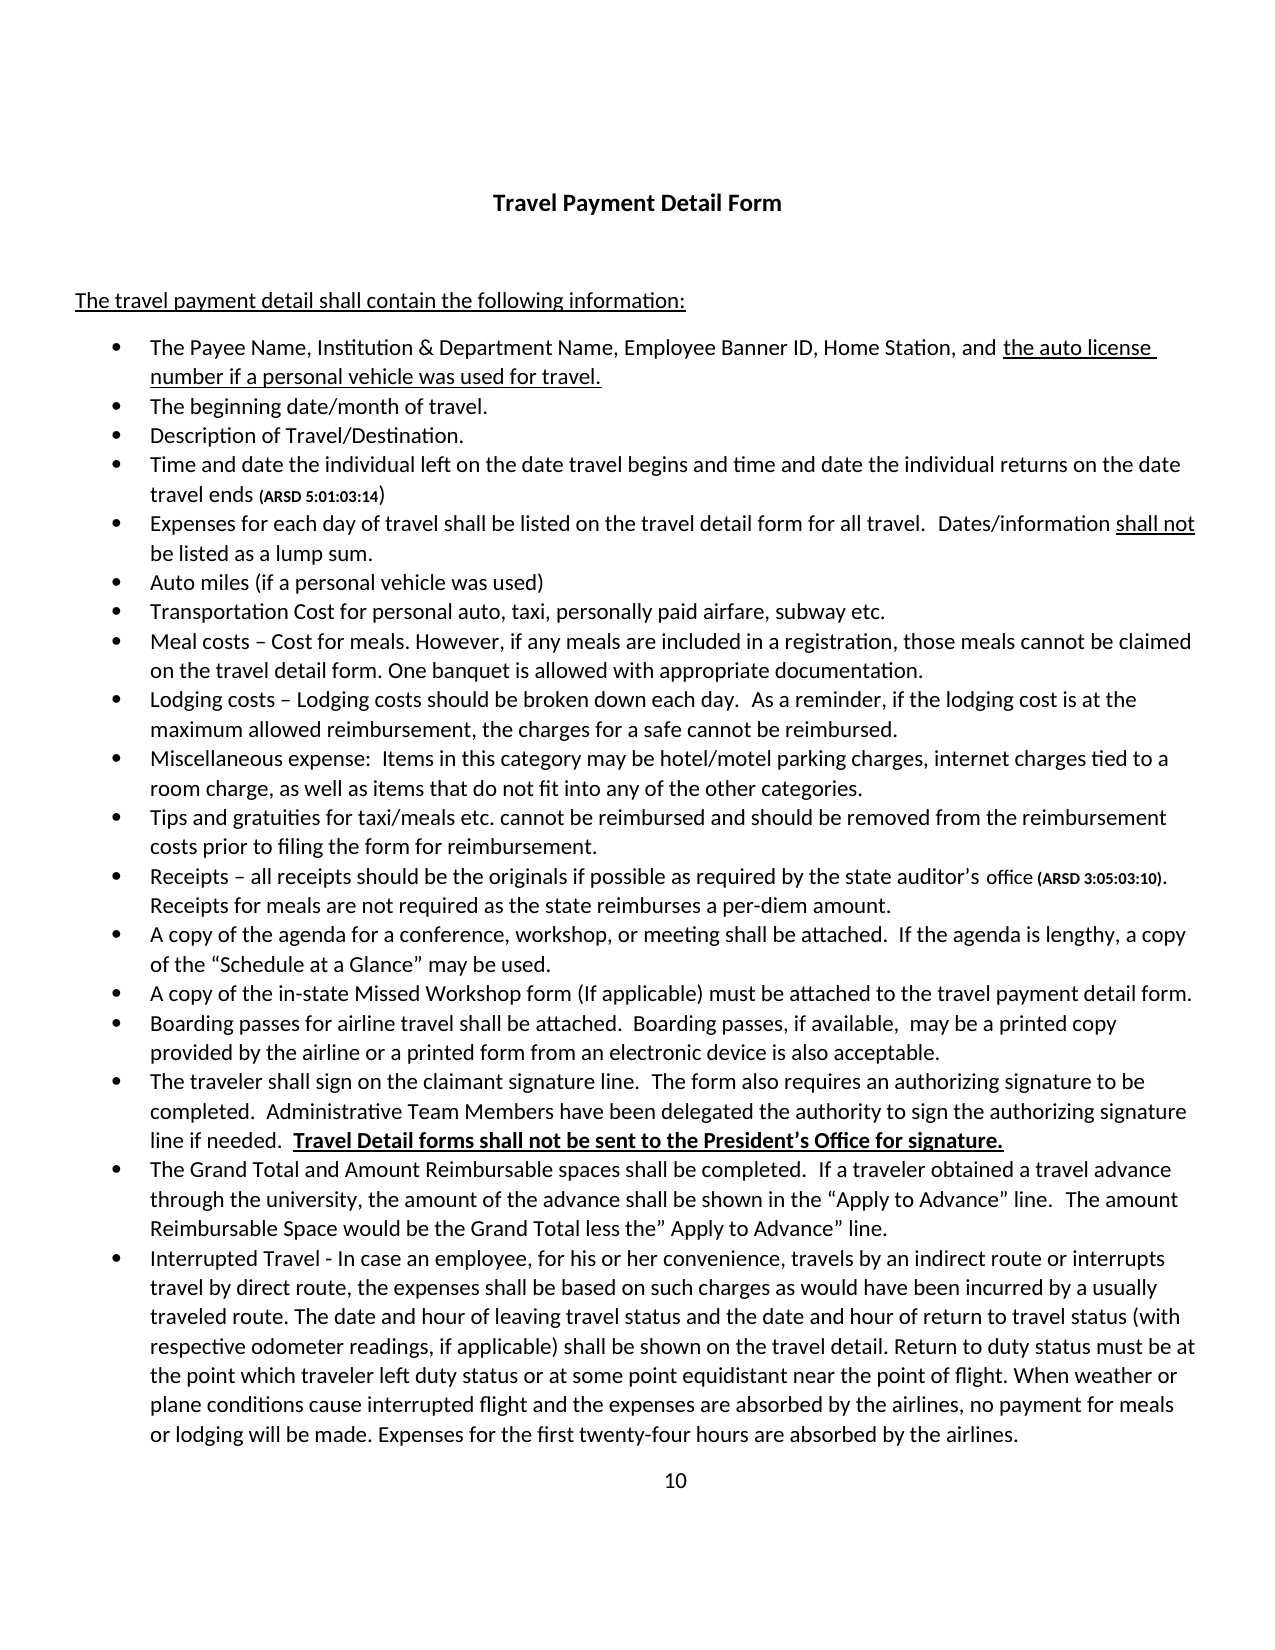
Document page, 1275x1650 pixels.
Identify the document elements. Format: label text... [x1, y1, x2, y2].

list Tips and gratuities for taxi/meals etc. cannot be reimbursed and should be removed from the reimbursement costs prior to filing the form for reimbursement. [112, 803, 1200, 861]
list Expenses for each day of travel shall be listed on the travel detail form for all travel. Dates/information shall not be listed as a lump sum. [112, 509, 1200, 567]
list The beginning date/month of travel. [112, 392, 1200, 420]
list Description of Travel/Destination. [112, 421, 1200, 449]
list A copy of the agenda for a conference, workshop, or meeting shall be attached. If the agenda is lengthy, a copy of the “Schedule at a Glance” may be used. [112, 921, 1200, 978]
list Lodging costs – Lodging costs should be broken down each day. As a reminder, if the lodging cost is at the maximum allowed reimbursement, the charges for a safe cannot be reimbursed. [112, 686, 1200, 743]
list Transportation Cost for personal auto, taxi, personally paid airfare, subway etc. [112, 597, 1200, 626]
list Receipts – all receipts should be the originals if possible as required by the state auditor’s office (ARSD 3:05:03:10). Receipts for meals are not required as the state reimburses a per-diem amount. [112, 862, 1200, 919]
list Time and date the individual left on the date travel begins and time and date the individual returns on the date travel ends (ARSD 5:01:03:14) [112, 451, 1200, 508]
list Meal costs – Cost for meals. However, if any meals are included in a registration, those meals cannot be claimed on the travel detail form. One banquet is allowed with appropriate documentation. [112, 627, 1200, 684]
list The Grand Total and Amount Reimbursable spaces shall be completed. If a traveler obtained a travel advance through the university, the amount of the advance shall be shown in the “Apply to Advance” line. The amount Reimbursable Space would be the Grand Total less the” Apply to Advance” line. [112, 1156, 1200, 1242]
list The traveler shall sign on the claimant signature line. The form also requires an authorizing signature to be completed. Administrative Team Members have been delegated the authority to sign the authorizing signature line if needed. Travel Detail forms shall not be sent to the President’s Office for signature. [112, 1067, 1200, 1154]
list A copy of the in-state Missed Workshop form (If applicable) must be attached to the travel payment detail form. [112, 979, 1200, 1007]
list Boarding passes for airline travel shall be attached. Boarding passes, if available, may be a printed copy provided by the airline or a printed form from an electronic device is also acceptable. [112, 1009, 1200, 1066]
list Miscellaneous expense: Items in this category may be hotel/motel parking charges, internet charges tied to a room charge, as well as items that do not fit into any of the other categories. [112, 744, 1200, 802]
text The travel payment detail shall contain the following information: [75, 286, 1200, 314]
list Interrupted Travel - In case an employee, for his or her convenience, travels by an indirect route or interrupts travel by direct route, the expenses shall be based on such charges as would have been incurred by a usually traveled route. The date and hour of leaving travel status and the date and hour of return to travel status (with respective odometer readings, if applicable) shall be shown on the travel detail. Return to duty status must be at the point which traveler left duty status or at some point equidistant near the point of flight. When weather or plane conditions cause interrupted flight and the expenses are absorbed by the airlines, no payment for meals or lodging will be made. Expenses for the first twenty-four hours are absorbed by the airlines. [112, 1244, 1200, 1448]
text Travel Payment Detail Form [75, 187, 1200, 218]
text 10 [150, 1466, 1200, 1494]
list The Payee Name, Institution & Department Name, Employee Banner ID, Home Station, and the auto license number if a personal vehicle was used for travel. [112, 333, 1200, 391]
list Auto miles (if a personal vehicle was used) [112, 568, 1200, 596]
